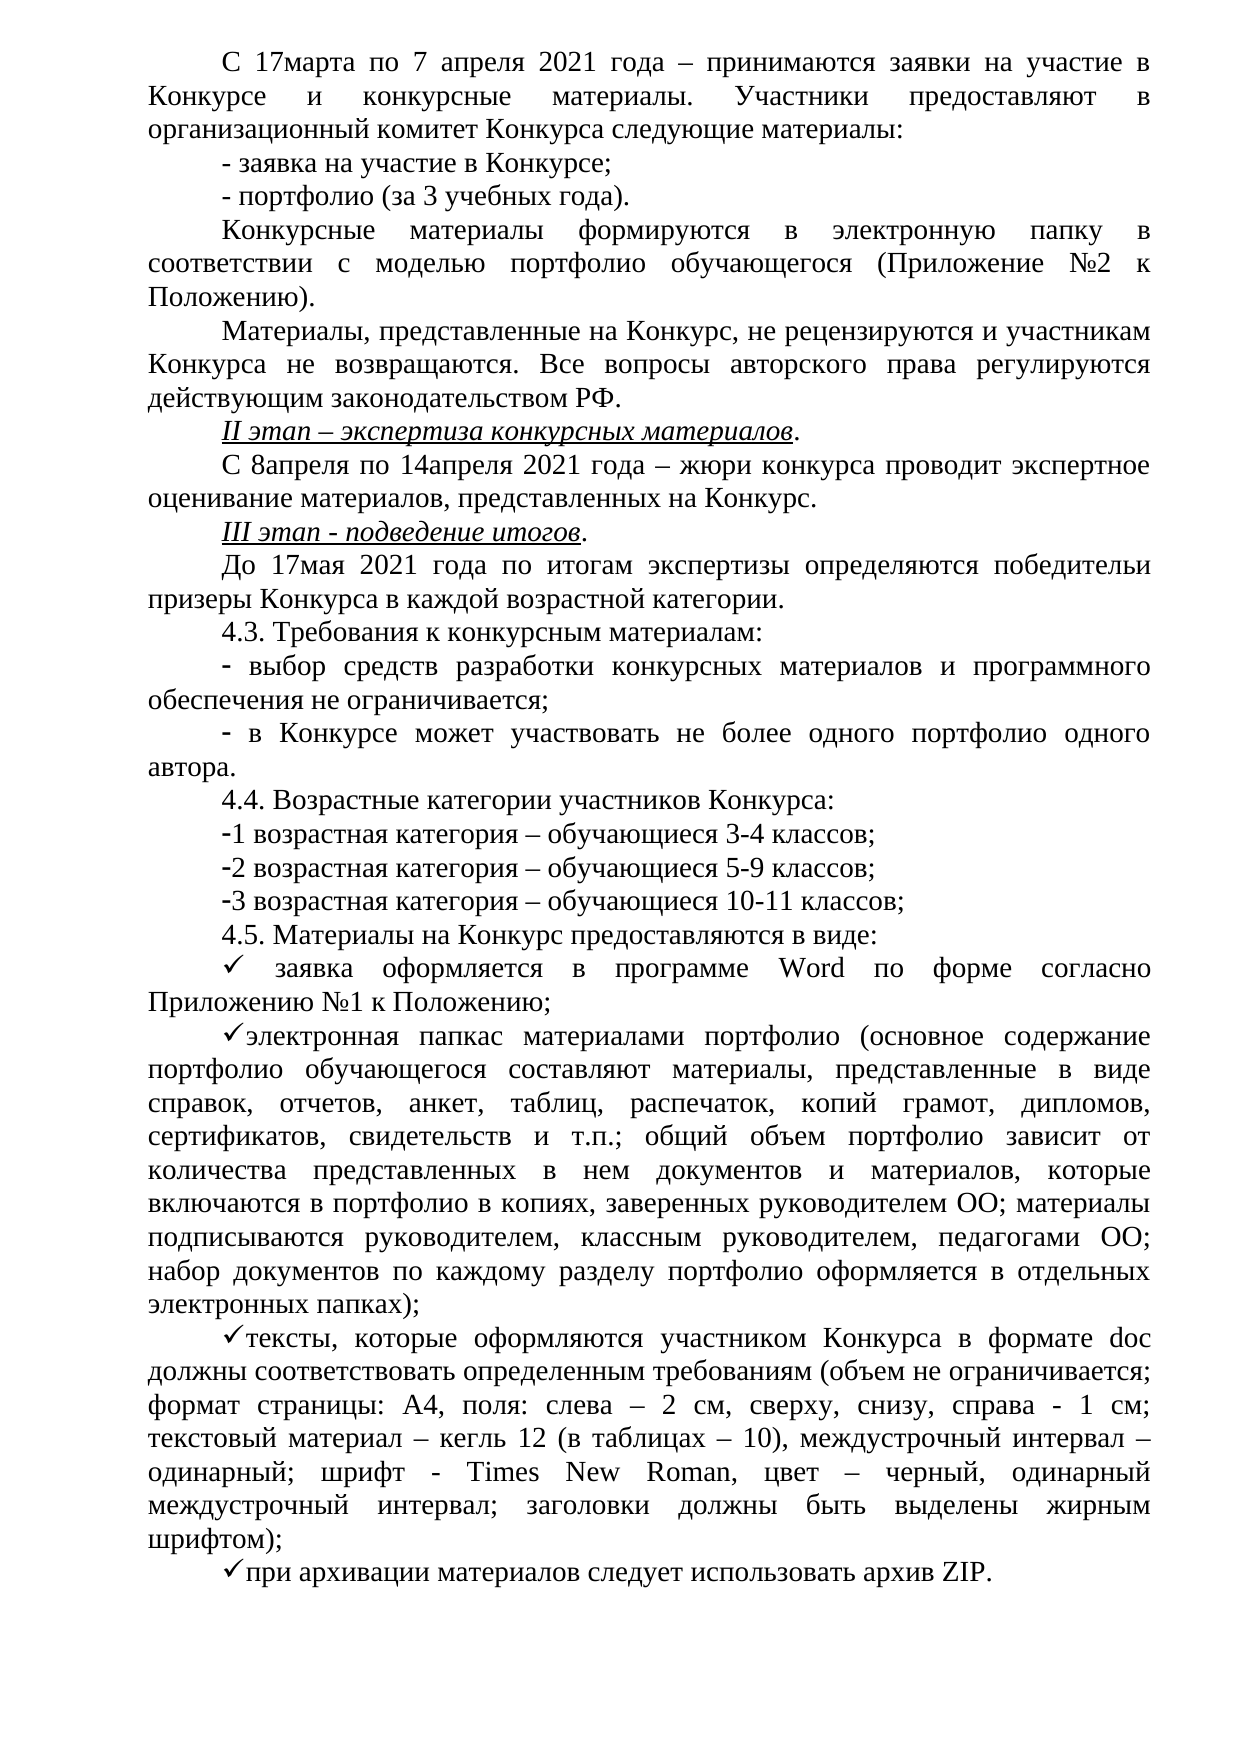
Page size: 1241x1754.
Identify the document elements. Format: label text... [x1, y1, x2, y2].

text С 8апреля по 14апреля 2021 года – жюри конкурса проводит экспертное оценивание материалов, представленных на Конкурс. [148, 447, 1152, 514]
text II этап – экспертиза конкурсных материалов. [148, 413, 1152, 447]
text выбор средств разработки конкурсных материалов и программного обеспечения не ограничивается; [148, 648, 1152, 715]
text С 17марта по 7 апреля 2021 года – принимаются заявки на участие в Конкурсе и конкурсные материалы. Участники предоставляют в организационный комитет Конкурса следующие материалы: [148, 44, 1152, 145]
text заявка оформляется в программе Word по форме согласно Приложению №1 к Положению; [148, 951, 1152, 1018]
text при архивации материалов следует использовать архив ZIP. [148, 1554, 1152, 1588]
text тексты, которые оформляются участником Конкурса в формате doc должны соответствовать определенным требованиям (объем не ограничивается; формат страницы: А4, поля: слева – 2 см, сверху, снизу, справа - 1 см; текстовый материал – кегль 12 (в таблицах – 10), междустрочный интервал – одинарный; шрифт - Times New Roman, цвет – черный, одинарный междустрочный интервал; заголовки должны быть выделены жирным шрифтом); [148, 1320, 1152, 1554]
text 4.5. Материалы на Конкурс предоставляются в виде: [148, 917, 1152, 951]
text 2 возрастная категория – обучающиеся 5-9 классов; [148, 850, 1152, 883]
text 4.3. Требования к конкурсным материалам: [148, 614, 1152, 648]
text 4.4. Возрастные категории участников Конкурса: [148, 782, 1152, 816]
text 1 возрастная категория – обучающиеся 3-4 классов; [148, 816, 1152, 850]
text в Конкурсе может участвовать не более одного портфолио одного автора. [148, 715, 1152, 782]
text Материалы, представленные на Конкурс, не рецензируются и участникам Конкурса не возвращаются. Все вопросы авторского права регулируются действующим законодательством РФ. [148, 313, 1152, 413]
text До 17мая 2021 года по итогам экспертизы определяются победительи призеры Конкурса в каждой возрастной категории. [148, 547, 1152, 614]
text III этап - подведение итогов. [148, 514, 1152, 547]
text - портфолио (за 3 учебных года). [148, 178, 1152, 212]
text Конкурсные материалы формируются в электронную папку в соответствии с моделью портфолио обучающегося (Приложение №2 к Положению). [148, 212, 1152, 313]
text - заявка на участие в Конкурсе; [148, 145, 1152, 178]
text 3 возрастная категория – обучающиеся 10-11 классов; [148, 883, 1152, 917]
text электронная папкас материалами портфолио (основное содержание портфолио обучающегося составляют материалы, представленные в виде справок, отчетов, анкет, таблиц, распечаток, копий грамот, дипломов, сертификатов, свидетельств и т.п.; общий объем портфолио зависит от количества представленных в нем документов и материалов, которые включаются в портфолио в копиях, заверенных руководителем ОО; материалы подписываются руководителем, классным руководителем, педагогами ОО; набор документов по каждому разделу портфолио оформляется в отдельных электронных папках); [148, 1018, 1152, 1320]
